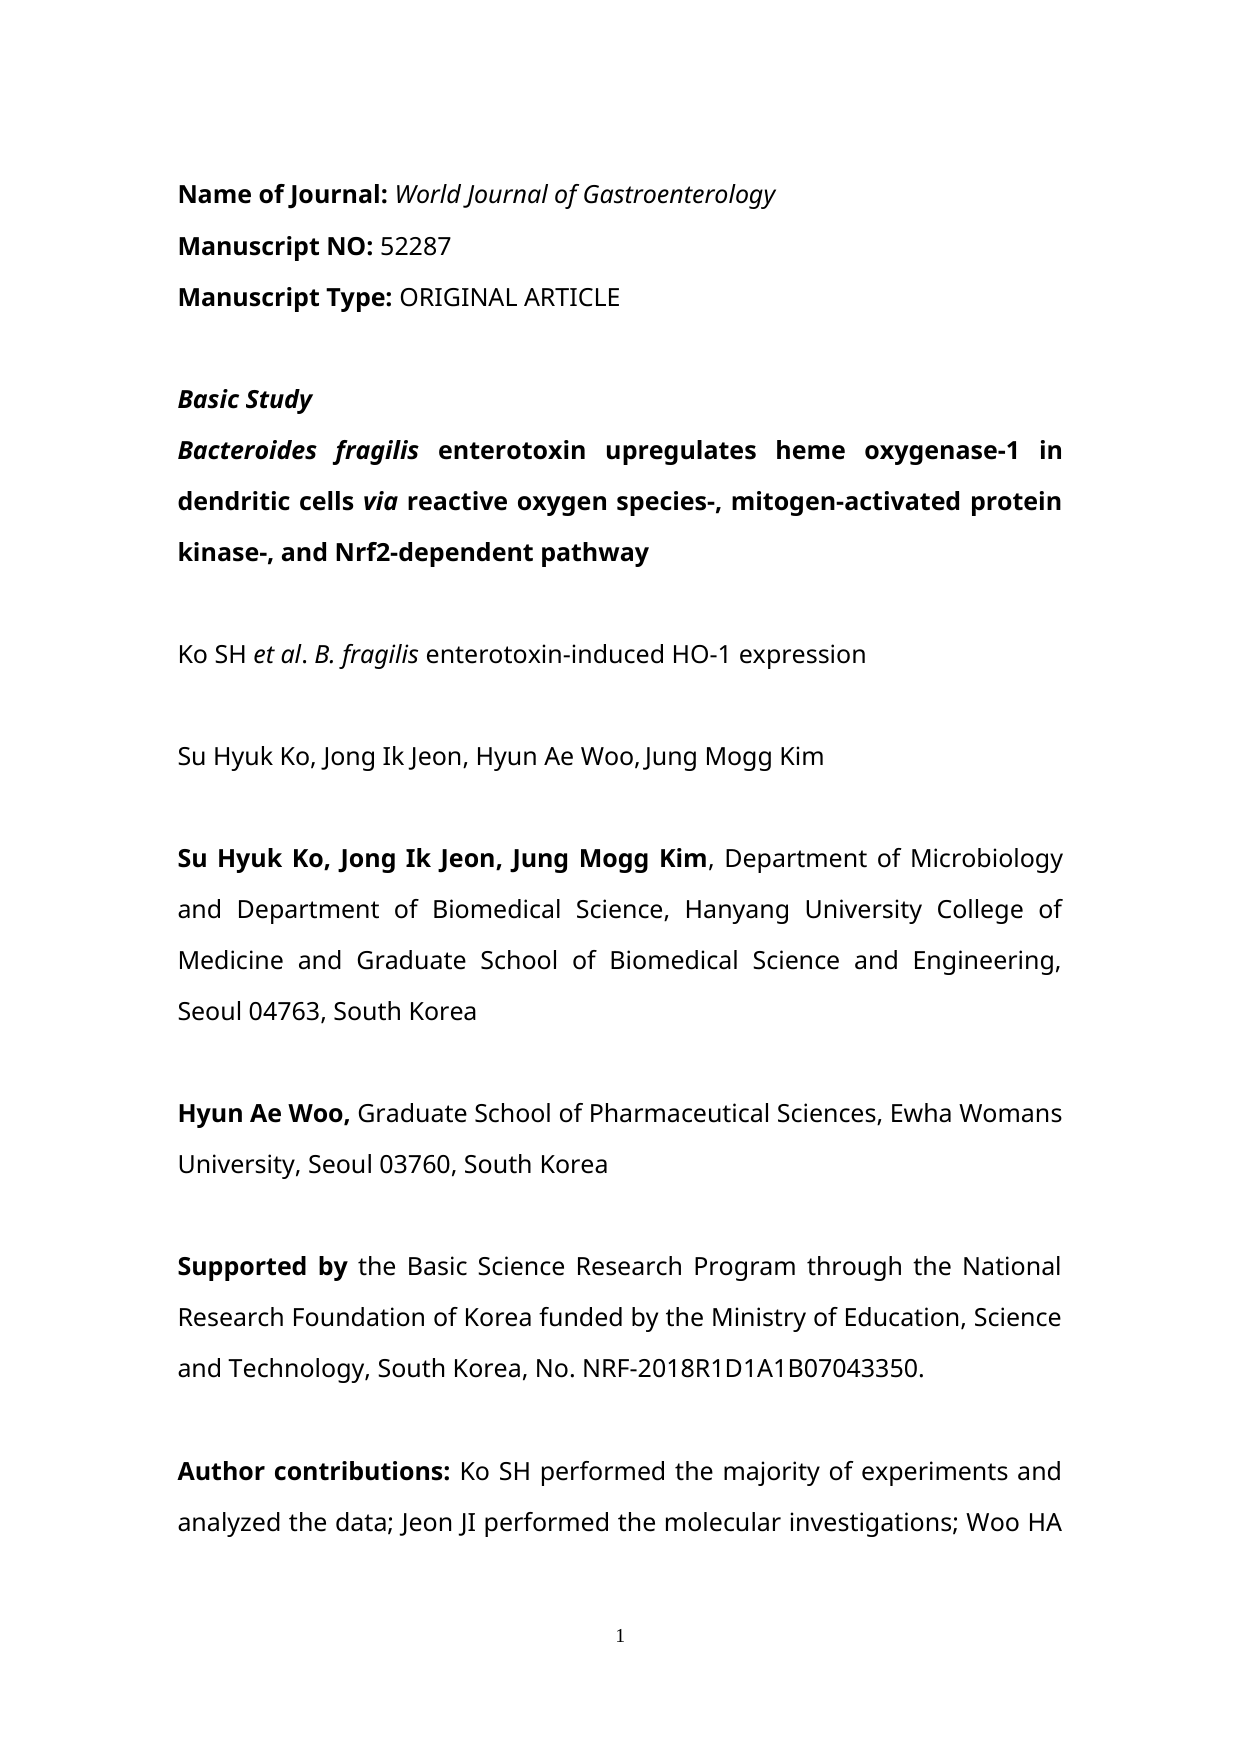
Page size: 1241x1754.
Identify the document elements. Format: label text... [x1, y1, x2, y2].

text Manuscript Type: ORIGINAL ARTICLE [177, 279, 1063, 313]
text Hyun Ae Woo, Graduate School of Pharmaceutical Sciences, Ewha Womans University, Seoul 03760, South Korea [177, 1096, 1063, 1181]
text Manuscript NO: 52287 [177, 228, 1063, 262]
text Su Hyuk Ko, Jong Ik Jeon, Jung Mogg Kim, Department of Microbiology and Department of Biomedical Science, Hanyang University College of Medicine and Graduate School of Biomedical Science and Engineering, Seoul 04763, South Korea [177, 841, 1063, 1028]
text Name of Journal: World Journal of Gastroenterology [177, 177, 1063, 211]
text Bacteroides fragilis enterotoxin upregulates heme oxygenase-1 in dendritic cells via reactive oxygen species-, mitogen-activated protein kinase-, and Nrf2-dependent pathway [177, 432, 1063, 568]
text Basic Study [177, 381, 1063, 415]
text Ko SH et al. B. fragilis enterotoxin-induced HO-1 expression [177, 637, 1063, 671]
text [177, 1453, 1063, 1538]
text Su Hyuk Ko, Jong Ik Jeon, Hyun Ae Woo, Jung Mogg Kim [177, 739, 1063, 773]
text Supported by the Basic Science Research Program through the National Research Foundation of Korea funded by the Ministry of Education, Science and Technology, South Korea, No. NRF-2018R1D1A1B07043350. [177, 1249, 1063, 1385]
